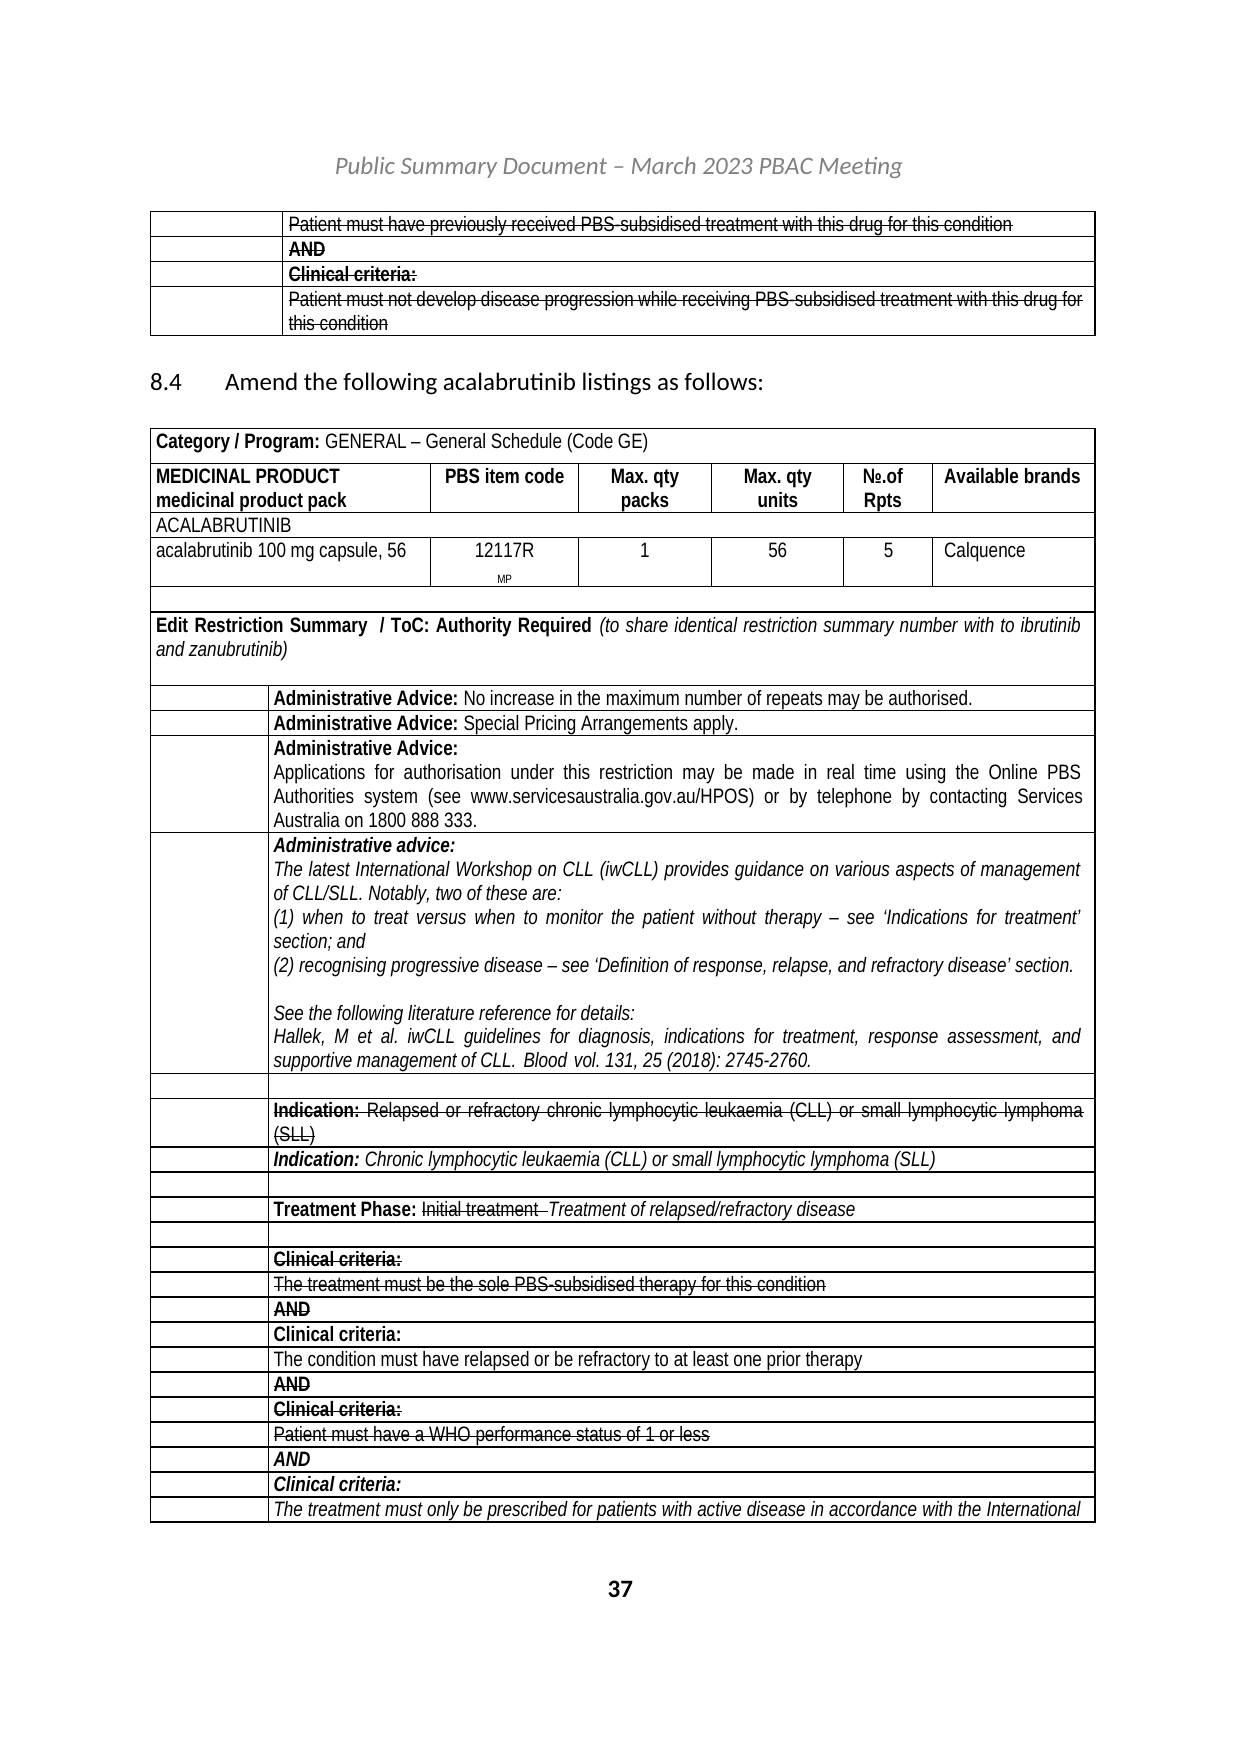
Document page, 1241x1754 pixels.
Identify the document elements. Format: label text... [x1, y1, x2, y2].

table_cell [151, 1498, 268, 1521]
table_cell [269, 1074, 1094, 1097]
table_cell [151, 1298, 268, 1321]
table_cell [151, 686, 268, 710]
table_cell The treatment must be the sole PBS-subsidised therapy for this condition [269, 1273, 1094, 1296]
table_cell [151, 1173, 268, 1196]
table_cell Clinical criteria: [269, 1248, 1094, 1271]
table_cell 1 [579, 538, 711, 586]
table_cell Calquence [933, 538, 1094, 586]
table_cell Clinical criteria: [269, 1398, 1094, 1421]
table_header Edit Restriction Summary / ToC: Authority Required (to share identical restriction summary number with to ibrutinib and zanubrutinib) [151, 613, 1094, 685]
table_cell [151, 1074, 268, 1097]
table_cell [151, 237, 282, 261]
table_cell AND [269, 1448, 1094, 1471]
table_cell Clinical criteria: [269, 1323, 1094, 1346]
table_cell Patient must have previously received PBS-subsidised treatment with this drug for this condition [283, 212, 1094, 236]
table_header Category / Program: GENERAL – General Schedule (Code GE) [151, 429, 1094, 463]
table_cell MEDICINAL PRODUCT medicinal product pack [151, 464, 430, 512]
table_cell [151, 1398, 268, 1421]
table_cell [269, 1173, 1094, 1196]
table_cell Patient must have a WHO performance status of 1 or less [269, 1423, 1094, 1446]
table_cell [151, 1273, 268, 1296]
text 8.4 Amend the following acalabrutinib listings as follows: [150, 367, 1090, 397]
table_cell [151, 1099, 268, 1146]
table_cell AND [269, 1373, 1094, 1396]
table_cell AND [283, 237, 1094, 261]
table_cell [151, 212, 282, 236]
table_cell Indication: Chronic lymphocytic leukaemia (CLL) or small lymphocytic lymphoma (SLL) [269, 1148, 1094, 1171]
table_cell [151, 833, 268, 1072]
table_cell AND [269, 1298, 1094, 1321]
table_cell [151, 1473, 268, 1496]
table_cell The condition must have relapsed or be refractory to at least one prior therapy [269, 1348, 1094, 1371]
table_cell [151, 736, 268, 832]
table_cell 12117R MP [431, 538, 578, 586]
table_cell [151, 587, 1094, 611]
table_cell 56 [712, 538, 843, 586]
table_cell [151, 262, 282, 286]
table_cell №.of Rpts [844, 464, 932, 512]
table_cell Patient must not develop disease progression while receiving PBS-subsidised treatment with this drug for this condition [283, 287, 1094, 335]
table_cell [151, 1348, 268, 1371]
table_cell Indication: Relapsed or refractory chronic lymphocytic leukaemia (CLL) or small lymphocytic lymphoma (SLL) [269, 1099, 1094, 1146]
table_cell [151, 1373, 268, 1396]
table_cell Administrative Advice: Applications for authorisation under this restriction may be made in real time using the Online PBS Authorities system (see www.servicesaustralia.gov.au/HPOS) or by telephone by contacting Services Australia on 1800 888 333. [269, 736, 1094, 832]
table_cell Max. qty units [712, 464, 843, 512]
table_cell [151, 1423, 268, 1446]
table_cell Administrative advice: The latest International Workshop on CLL (iwCLL) provides guidance on various aspects of management of CLL/SLL. Notably, two of these are: (1) when to treat versus when to monitor the patient without therapy – see ‘Indications for treatment’ section; and (2) recognising progressive disease – see ‘Definition of response, relapse, and refractory disease’ section. See the following literature reference for details: Hallek, M et al. iwCLL guidelines for diagnosis, indications for treatment, response assessment, and supportive management of CLL. Blood vol. 131, 25 (2018): 2745-2760. [269, 833, 1094, 1072]
table_cell acalabrutinib 100 mg capsule, 56 [151, 538, 430, 586]
table_cell Clinical criteria: [283, 262, 1094, 286]
table_cell Administrative Advice: Special Pricing Arrangements apply. [269, 711, 1094, 735]
table_cell [151, 1448, 268, 1471]
table_cell [151, 1198, 268, 1221]
table_cell [151, 1148, 268, 1171]
table_cell Available brands [933, 464, 1094, 512]
table_cell Treatment Phase: Initial treatment Treatment of relapsed/refractory disease [269, 1198, 1094, 1221]
table_cell [151, 1323, 268, 1346]
table_cell ACALABRUTINIB [151, 513, 1094, 537]
table_cell [269, 1223, 1094, 1246]
table_cell [151, 287, 282, 335]
table_cell [151, 1223, 268, 1246]
table_cell Max. qty packs [579, 464, 711, 512]
table_cell PBS item code [431, 464, 578, 512]
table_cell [269, 1498, 1094, 1521]
table_cell [151, 1248, 268, 1271]
table_cell [151, 711, 268, 735]
table_cell Clinical criteria: [269, 1473, 1094, 1496]
table_cell 5 [844, 538, 932, 586]
table_cell Administrative Advice: No increase in the maximum number of repeats may be authorised. [269, 686, 1094, 710]
